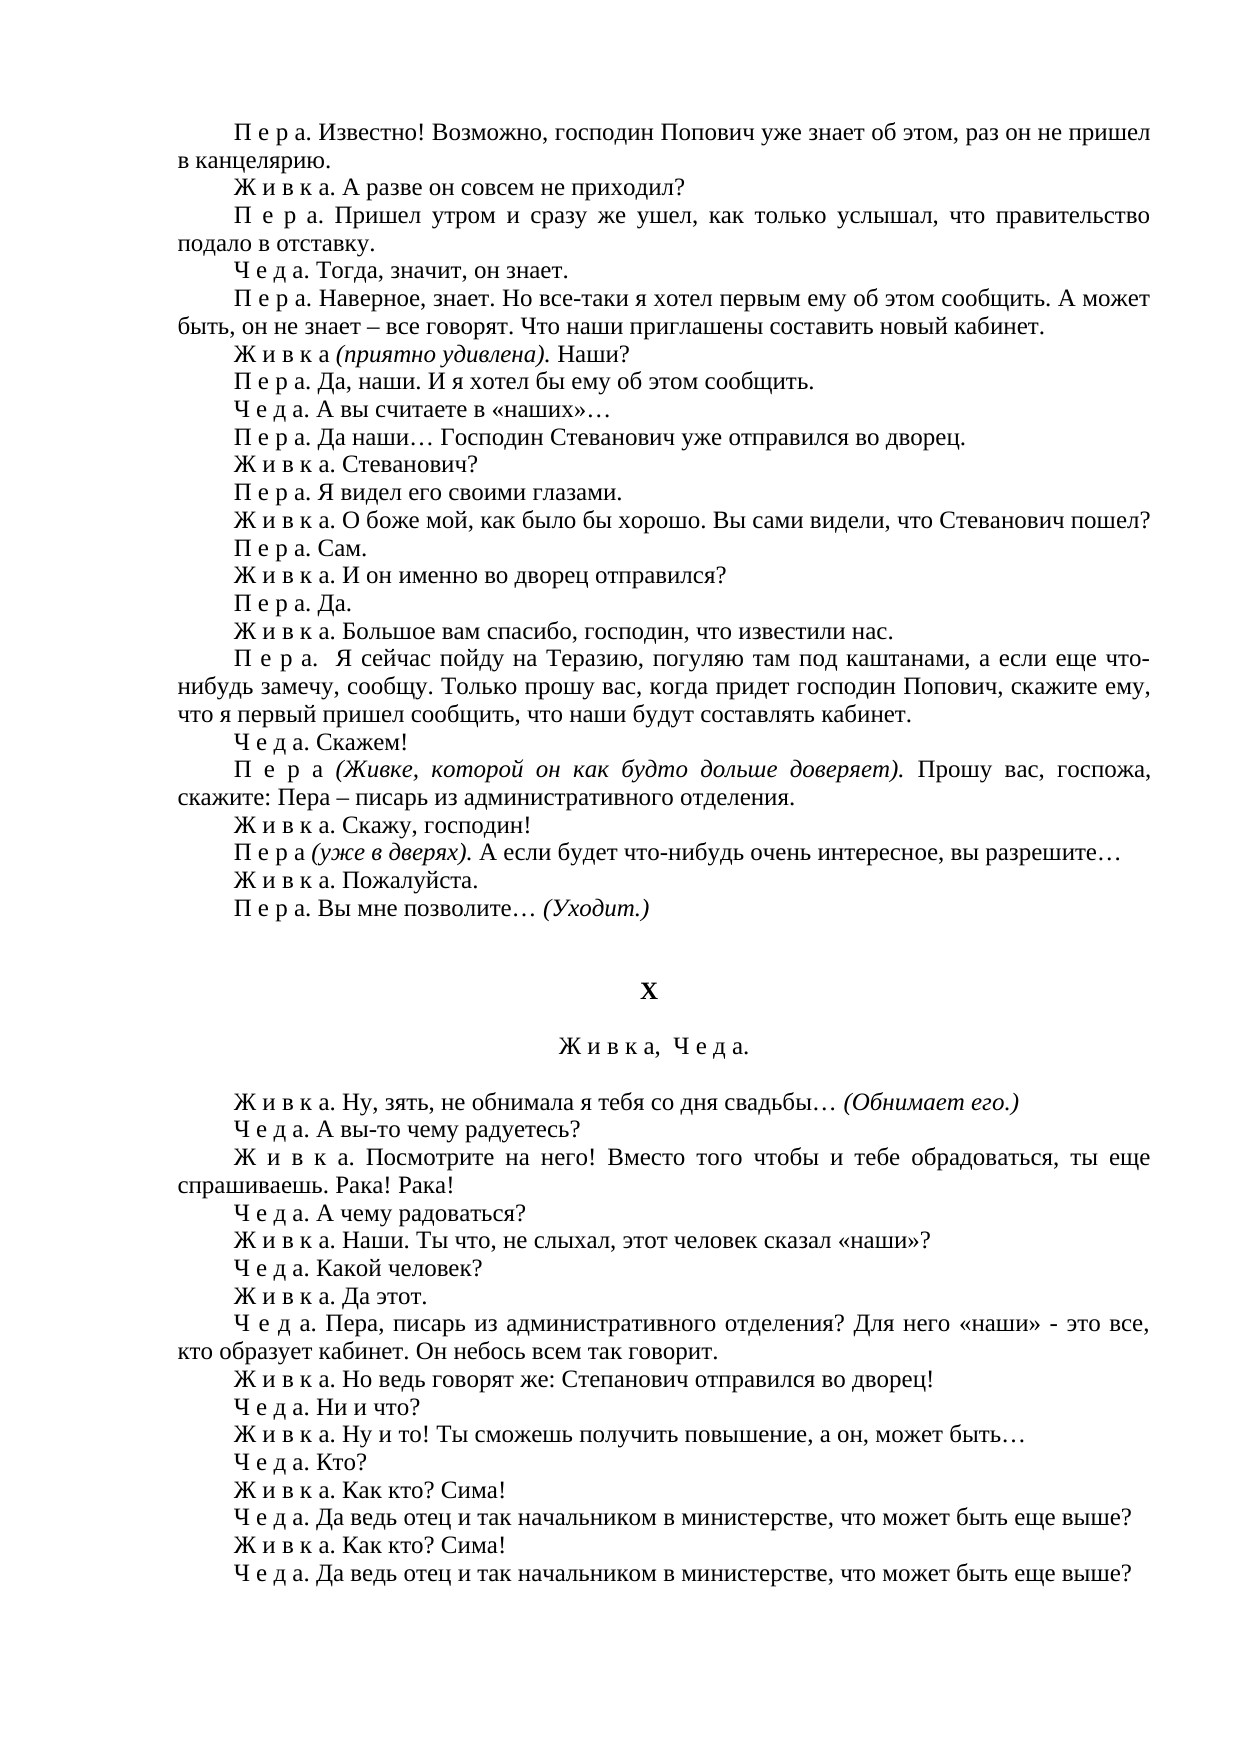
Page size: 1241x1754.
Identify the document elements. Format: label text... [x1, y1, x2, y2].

text Ж и в к а. А разве он совсем не приходил? [177, 173, 1152, 201]
text П е р а (уже в дверях). А если будет что-нибудь очень интересное, вы разрешите… [177, 838, 1152, 866]
text Ч е д а. Пера, писарь из административного отделения? Для него «наши» - это все, кто образует кабинет. Он небось всем так говорит. [177, 1309, 1152, 1365]
text Ч е д а. Скажем! [177, 728, 1152, 755]
text Ч е д а. Да ведь отец и так начальником в министерстве, что может быть еще выше? [177, 1559, 1152, 1587]
text Ж и в к а. Большое вам спасибо, господин, что известили нас. [177, 617, 1152, 644]
text Ж и в к а. Да этот. [177, 1282, 1152, 1309]
text П е р а. Наверное, знает. Но все-таки я хотел первым ему об этом сообщить. А может быть, он не знает – все говорят. Что наши приглашены составить новый кабинет. [177, 284, 1152, 340]
text П е р а. Вы мне позволите… (Уходит.) [177, 894, 1152, 922]
text П е р а. Да. [177, 589, 1152, 617]
text Ж и в к а. Ну и то! Ты сможешь получить повышение, а он, может быть… [177, 1420, 1152, 1448]
text П е р а. Я сейчас пойду на Теразию, погуляю там под каштанами, а если еще что-нибудь замечу, сообщу. Только прошу вас, когда придет господин Попович, скажите ему, что я первый пришел сообщить, что наши будут составлять кабинет. [177, 644, 1152, 728]
text X [177, 977, 1152, 1005]
text Ж и в к а. Стеванович? [177, 451, 1152, 478]
text П е р а. Я видел его своими глазами. [177, 478, 1152, 506]
text Ч е д а. Тогда, значит, он знает. [177, 257, 1152, 284]
text П е р а. Да, наши. И я хотел бы ему об этом сообщить. [177, 367, 1152, 395]
text Ч е д а. Ни и что? [177, 1393, 1152, 1420]
text Ж и в к а. Как кто? Сима! [177, 1476, 1152, 1503]
text Ж и в к а. И он именно во дворец отправился? [177, 561, 1152, 589]
text Ж и в к а. Наши. Ты что, не слыхал, этот человек сказал «наши»? [177, 1226, 1152, 1254]
text Ч е д а. А чему радоваться? [177, 1199, 1152, 1226]
text Ч е д а. Да ведь отец и так начальником в министерстве, что может быть еще выше? [177, 1503, 1152, 1531]
text П е р а. Пришел утром и сразу же ушел, как только услышал, что правительство подало в отставку. [177, 201, 1152, 257]
text П е р а. Да наши… Господин Стеванович уже отправился во дворец. [177, 423, 1152, 451]
text Ж и в к а. Посмотрите на него! Вместо того чтобы и тебе обрадоваться, ты еще спрашиваешь. Рака! Рака! [177, 1143, 1152, 1199]
text Ж и в к а. Но ведь говорят же: Степанович отправился во дворец! [177, 1365, 1152, 1393]
text П е р а. Известно! Возможно, господин Попович уже знает об этом, раз он не пришел в канцелярию. [177, 118, 1152, 173]
text Ж и в к а (приятно удивлена). Наши? [177, 340, 1152, 367]
text Ж и в к а, Ч е д а. [177, 1032, 1152, 1060]
text Ч е д а. А вы-то чему радуетесь? [177, 1116, 1152, 1143]
text Ж и в к а. Ну, зять, не обнимала я тебя со дня свадьбы… (Обнимает его.) [177, 1088, 1152, 1116]
text Ж и в к а. Как кто? Сима! [177, 1531, 1152, 1559]
text П е р а (Живке, которой он как будто дольше доверяет). Прошу вас, госпожа, скажите: Пера – писарь из административного отделения. [177, 755, 1152, 811]
text Ч е д а. А вы считаете в «наших»… [177, 395, 1152, 423]
text Ж и в к а. Скажу, господин! [177, 811, 1152, 838]
text Ж и в к а. Пожалуйста. [177, 866, 1152, 894]
text Ч е д а. Какой человек? [177, 1254, 1152, 1282]
text Ч е д а. Кто? [177, 1448, 1152, 1476]
text Ж и в к а. О боже мой, как было бы хорошо. Вы сами видели, что Стеванович пошел? [177, 506, 1152, 534]
text П е р а. Сам. [177, 534, 1152, 561]
